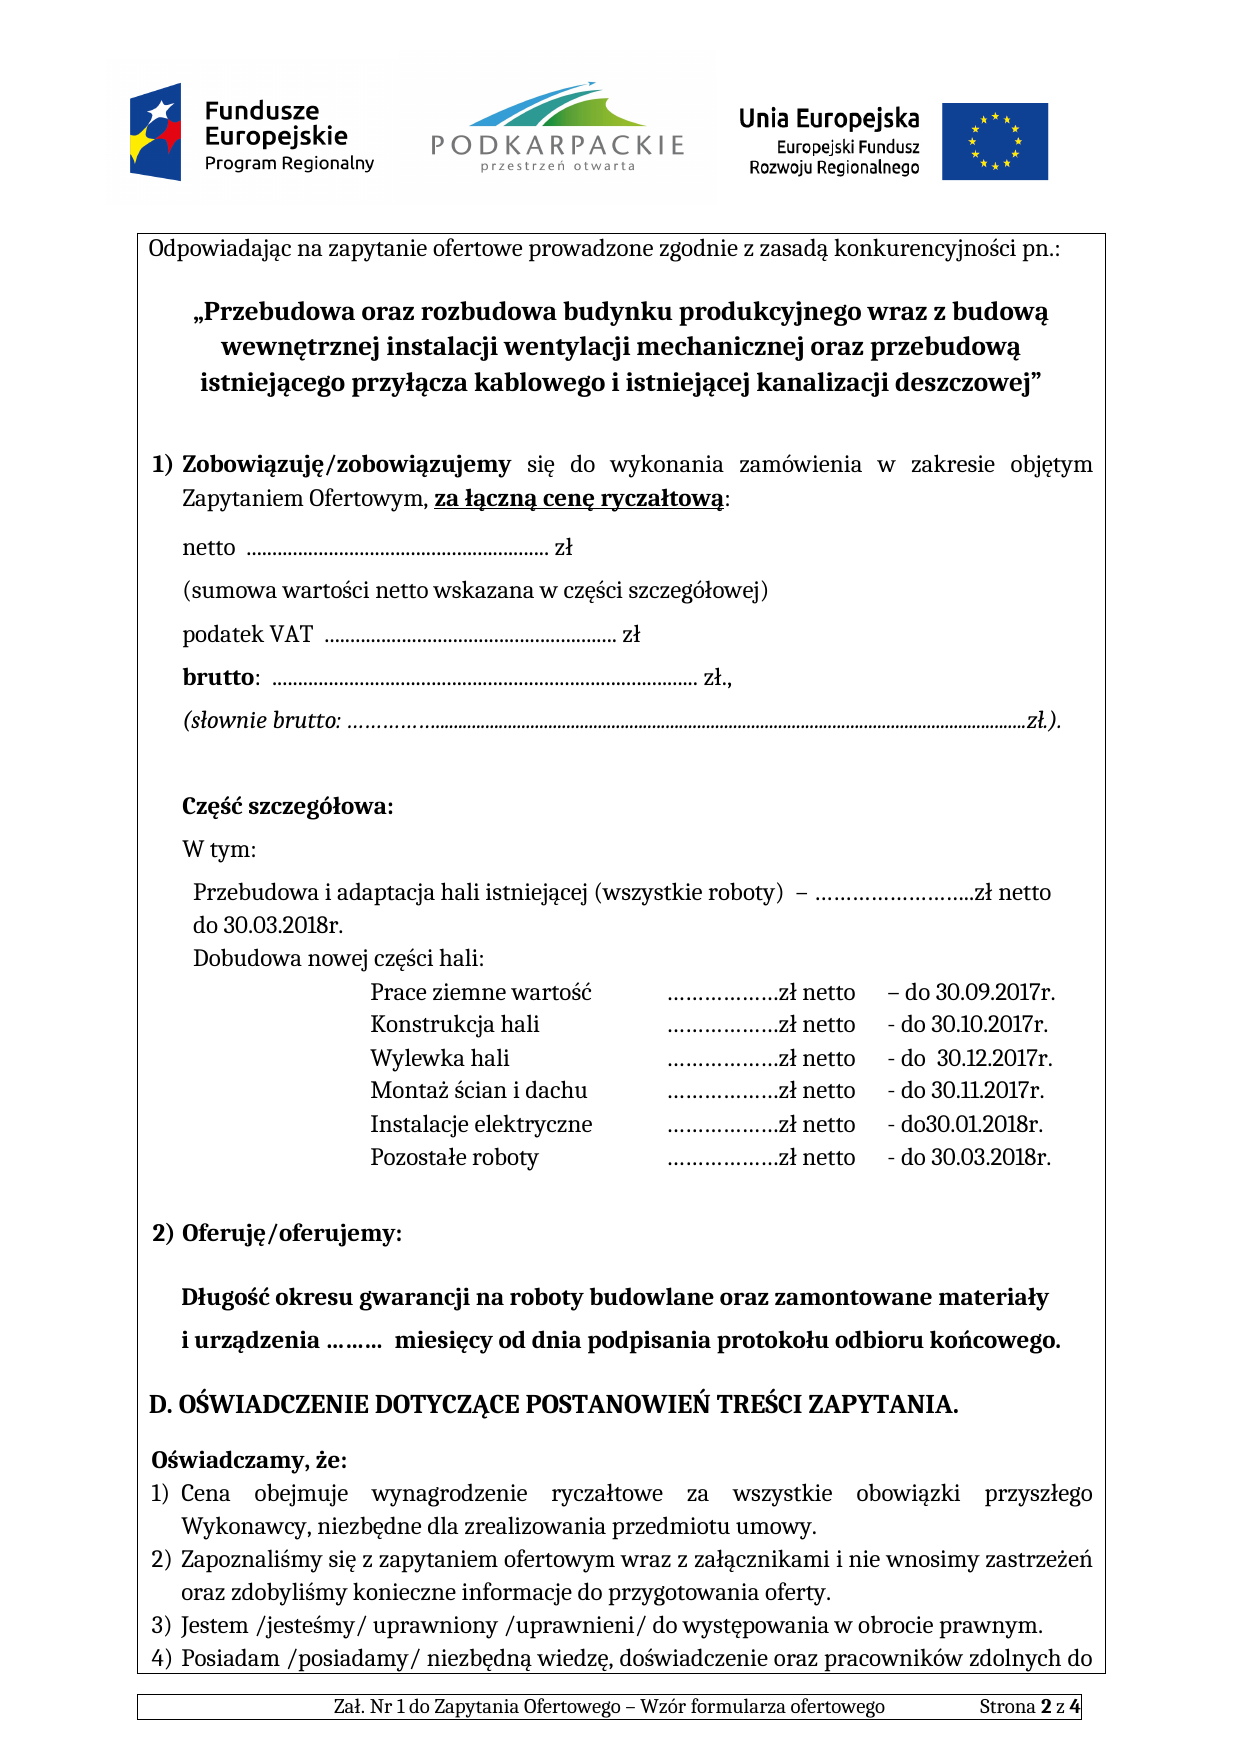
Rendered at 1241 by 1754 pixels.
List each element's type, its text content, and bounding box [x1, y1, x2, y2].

picture [105, 50, 1073, 205]
